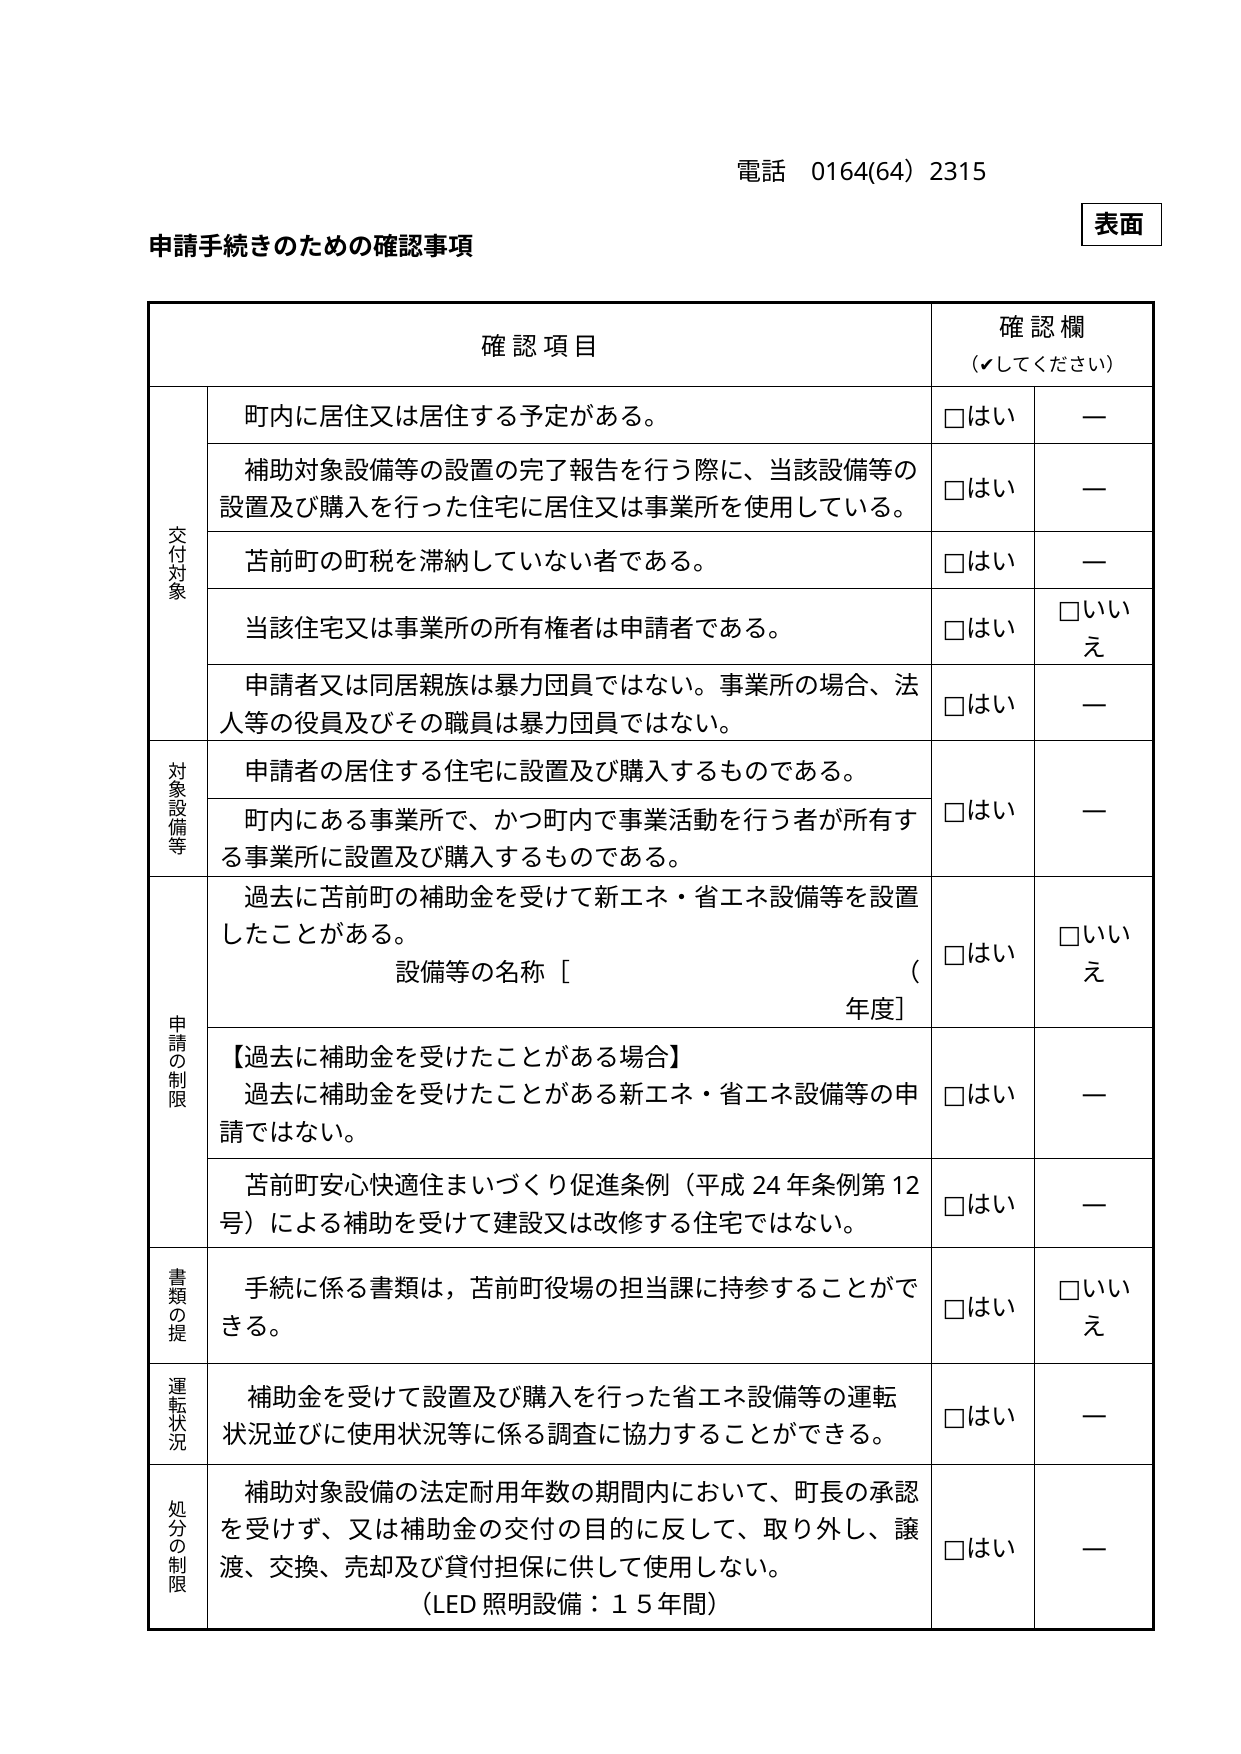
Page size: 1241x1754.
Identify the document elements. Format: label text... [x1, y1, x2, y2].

text 申請手続きのための確認事項 [136, 226, 1152, 263]
table_cell □はい [932, 387, 1034, 443]
table_cell □はい [932, 532, 1034, 588]
table_cell ― [1035, 1159, 1152, 1247]
table_cell 町内に居住又は居住する予定がある。 [208, 387, 931, 443]
table_cell ― [1035, 444, 1152, 531]
table_cell ― [1035, 741, 1152, 876]
table_cell □はい [932, 665, 1034, 740]
table_cell □はい [932, 1364, 1034, 1464]
table_header 確 認 欄 （✔してください） [932, 304, 1152, 386]
table_cell □はい [932, 1465, 1034, 1628]
table_cell 申請の制限 [150, 877, 207, 1247]
table_cell 補助金を受けて設置及び購入を行った省エネ設備等の運転状況並びに使用状況等に係る調査に協力することができる。 [208, 1364, 931, 1464]
table_cell 補助対象設備等の設置の完了報告を行う際に、当該設備等の設置及び購入を行った住宅に居住又は事業所を使用している。 [208, 444, 931, 531]
table_cell 補助対象設備の法定耐用年数の期間内において、町長の承認を受けず、又は補助金の交付の目的に反して、取り外し、譲渡、交換、売却及び貸付担保に供して使用しない。 （LED照明設備：１５年間） [208, 1465, 931, 1628]
table_cell □いいえ [1035, 589, 1152, 664]
text 電話 0164(64）2315 [136, 151, 1152, 188]
table_cell 過去に苫前町の補助金を受けて新エネ・省エネ設備等を設置したことがある。 設備等の名称［ （ 年度］ [208, 877, 931, 1027]
table_cell □いいえ [1035, 1248, 1152, 1363]
table_cell 町内にある事業所で、かつ町内で事業活動を行う者が所有する事業所に設置及び購入するものである。 [208, 799, 931, 876]
table_cell ― [1035, 1364, 1152, 1464]
table_cell 運転状況の報告 [150, 1364, 207, 1464]
table_cell 当該住宅又は事業所の所有権者は申請者である。 [208, 589, 931, 664]
table_header 確 認 項 目 [150, 304, 931, 386]
table_cell ― [1035, 532, 1152, 588]
table_cell 苫前町安心快適住まいづくり促進条例（平成24年条例第12号）による補助を受けて建設又は改修する住宅ではない。 [208, 1159, 931, 1247]
table_cell 交付対象 [150, 387, 207, 740]
table_cell 処分の制限 [150, 1465, 207, 1628]
table_cell 苫前町の町税を滞納していない者である。 [208, 532, 931, 588]
table_cell 書類の提出 [150, 1248, 207, 1363]
table_cell □はい [932, 1248, 1034, 1363]
table_cell ― [1035, 665, 1152, 740]
table_cell ― [1035, 1465, 1152, 1628]
table_cell ― [1035, 1028, 1152, 1158]
table_cell □はい [932, 741, 1034, 876]
table_cell 手続に係る書類は，苫前町役場の担当課に持参することができる。 [208, 1248, 931, 1363]
table_cell □いいえ [1035, 877, 1152, 1027]
table_cell □はい [932, 589, 1034, 664]
table_cell □はい [932, 877, 1034, 1027]
table_cell 対象設備等 [150, 741, 207, 876]
table_cell □はい [932, 1159, 1034, 1247]
table_cell ― [1035, 387, 1152, 443]
table_cell 申請者又は同居親族は暴力団員ではない。事業所の場合、法人等の役員及びその職員は暴力団員ではない。 [208, 665, 931, 740]
table_cell □はい [932, 1028, 1034, 1158]
table_cell 【過去に補助金を受けたことがある場合】 過去に補助金を受けたことがある新エネ・省エネ設備等の申請ではない。 [208, 1028, 931, 1158]
table_cell 申請者の居住する住宅に設置及び購入するものである。 [208, 741, 931, 798]
table_cell □はい [932, 444, 1034, 531]
